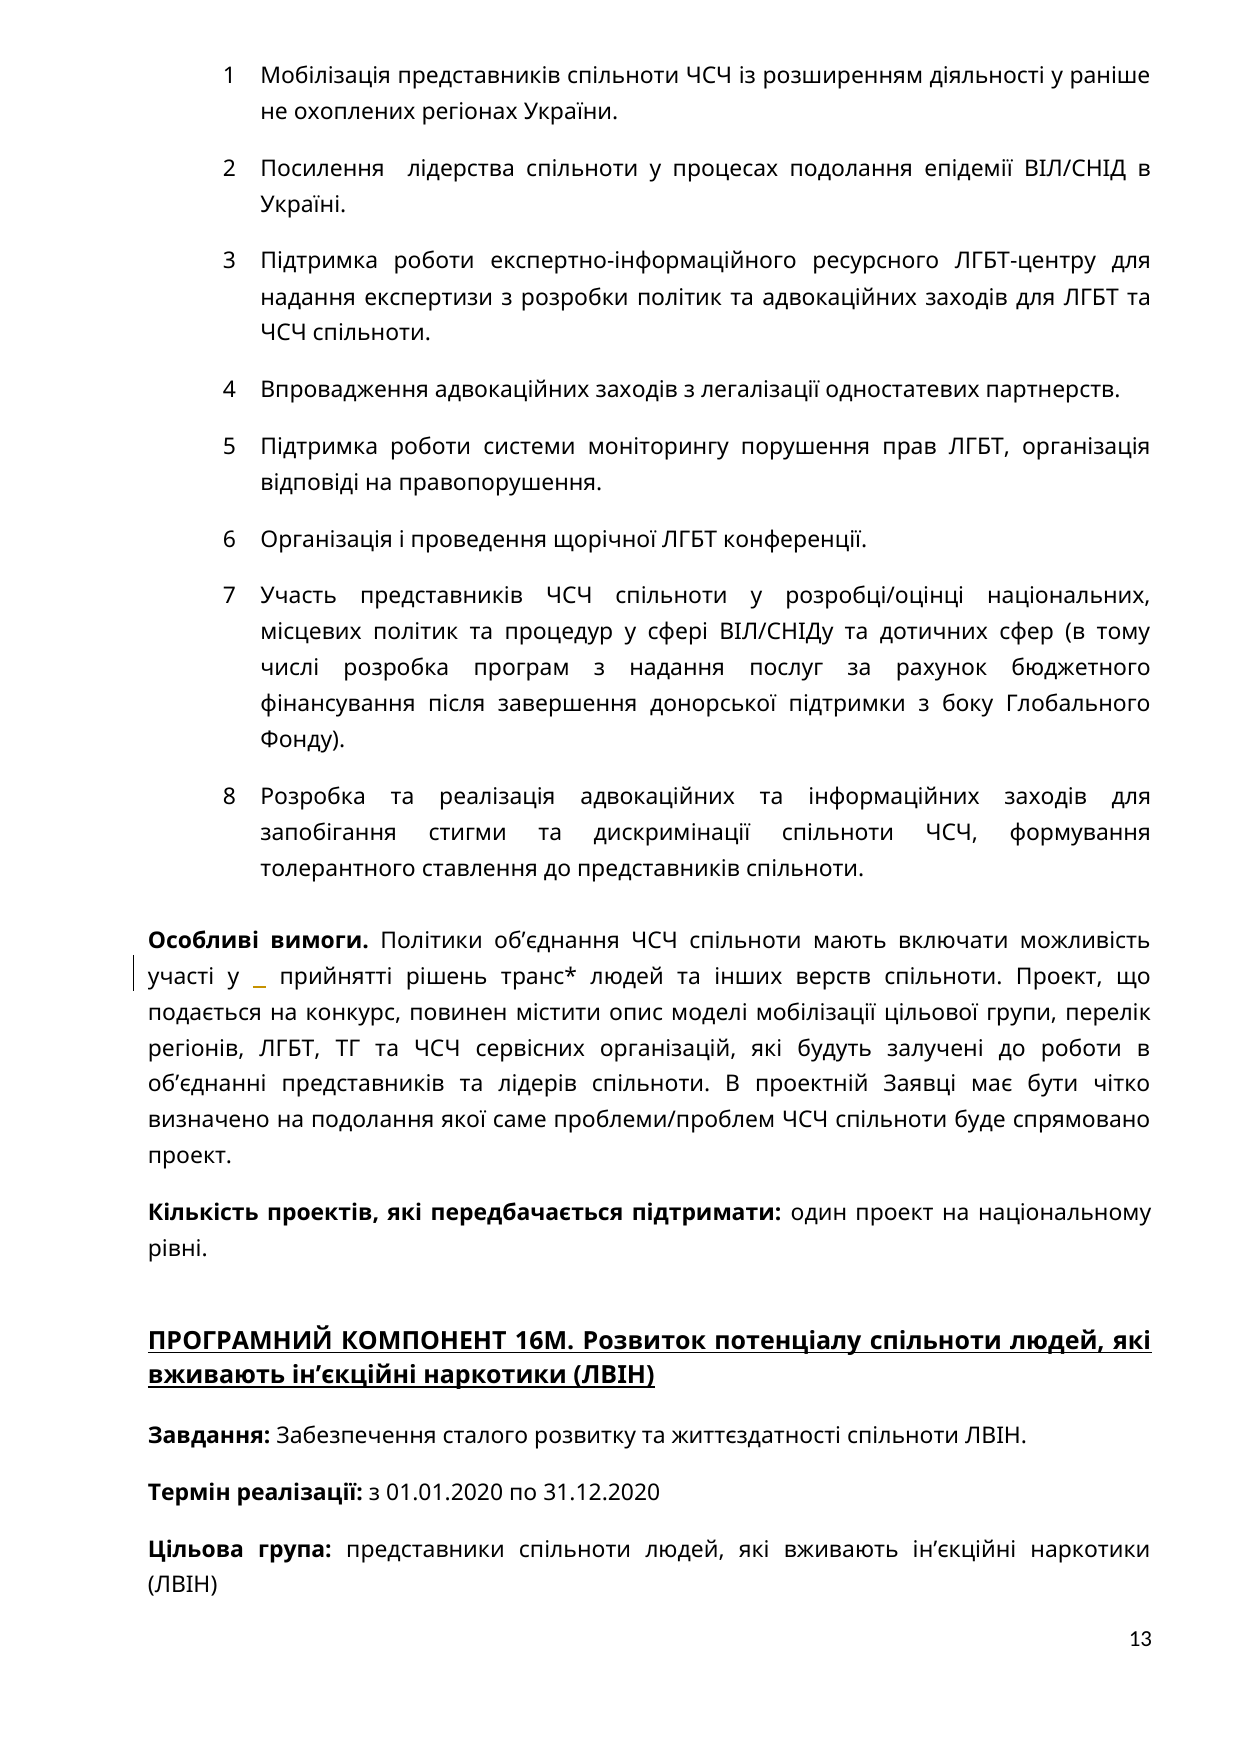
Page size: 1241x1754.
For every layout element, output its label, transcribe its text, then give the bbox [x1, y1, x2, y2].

text Кількість проектів, які передбачається підтримати: один проект на національному рівні. [148, 1196, 1152, 1263]
list Підтримка роботи системи моніторингу порушення прав ЛГБТ, організація відповіді на правопорушення. [223, 430, 1152, 497]
list Впровадження адвокаційних заходів з легалізації одностатевих партнерств. [223, 373, 1152, 404]
list Посилення лідерства спільноти у процесах подолання епідемії ВІЛ/СНІД в Україні. [223, 152, 1152, 219]
list Підтримка роботи експертно-інформаційного ресурсного ЛГБТ-центру для надання експертизи з розробки політик та адвокаційних заходів для ЛГБТ та ЧСЧ спільноти. [223, 244, 1152, 348]
subtitle ПРОГРАМНИЙ КОМПОНЕНТ 16М. Розвиток потенціалу спільноти людей, які вживають ін’єкційні наркотики (ЛВІН) [148, 1323, 1152, 1352]
text Завдання: Забезпечення сталого розвитку та життєздатності спільноти ЛВІН. [148, 1419, 1152, 1450]
text Цільова група: представники спільноти людей, які вживають ін’єкційні наркотики (ЛВІН) [148, 1532, 1152, 1600]
list Розробка та реалізація адвокаційних та інформаційних заходів для запобігання стигми та дискримінації спільноти ЧСЧ, формування толерантного ставлення до представників спільноти. [223, 780, 1152, 883]
text Особливі вимоги. Політики об’єднання ЧСЧ спільноти мають включати можливість участі у прийнятті рішень транс* людей та інших верств спільноти. Проект, що подається на конкурс, повинен містити опис моделі мобілізації цільової групи, перелік регіонів, ЛГБТ, ТГ та ЧСЧ сервісних організацій, які будуть залучені до роботи в об’єднанні представників та лідерів спільноти. В проектній Заявці має бути чітко визначено на подолання якої саме проблеми/проблем ЧСЧ спільноти буде спрямовано проект. [148, 924, 1152, 1171]
text Термін реалізації: з 01.01.2020 по 31.12.2020 [148, 1476, 1152, 1507]
list Мобілізація представників спільноти ЧСЧ із розширенням діяльності у раніше не охоплених регіонах України. [223, 59, 1152, 126]
list Участь представників ЧСЧ спільноти у розробці/оцінці національних, місцевих політик та процедур у сфері ВІЛ/СНІДу та дотичних сфер (в тому числі розробка програм з надання послуг за рахунок бюджетного фінансування після завершення донорської підтримки з боку Глобального Фонду). [223, 579, 1152, 754]
subtitle ПРОГРАМНИЙ КОМПОНЕНТ 16М. Розвиток потенціалу спільноти людей, які вживають ін’єкційні наркотики (ЛВІН) [148, 1353, 1152, 1391]
list Організація і проведення щорічної ЛГБТ конференції. [223, 523, 1152, 554]
